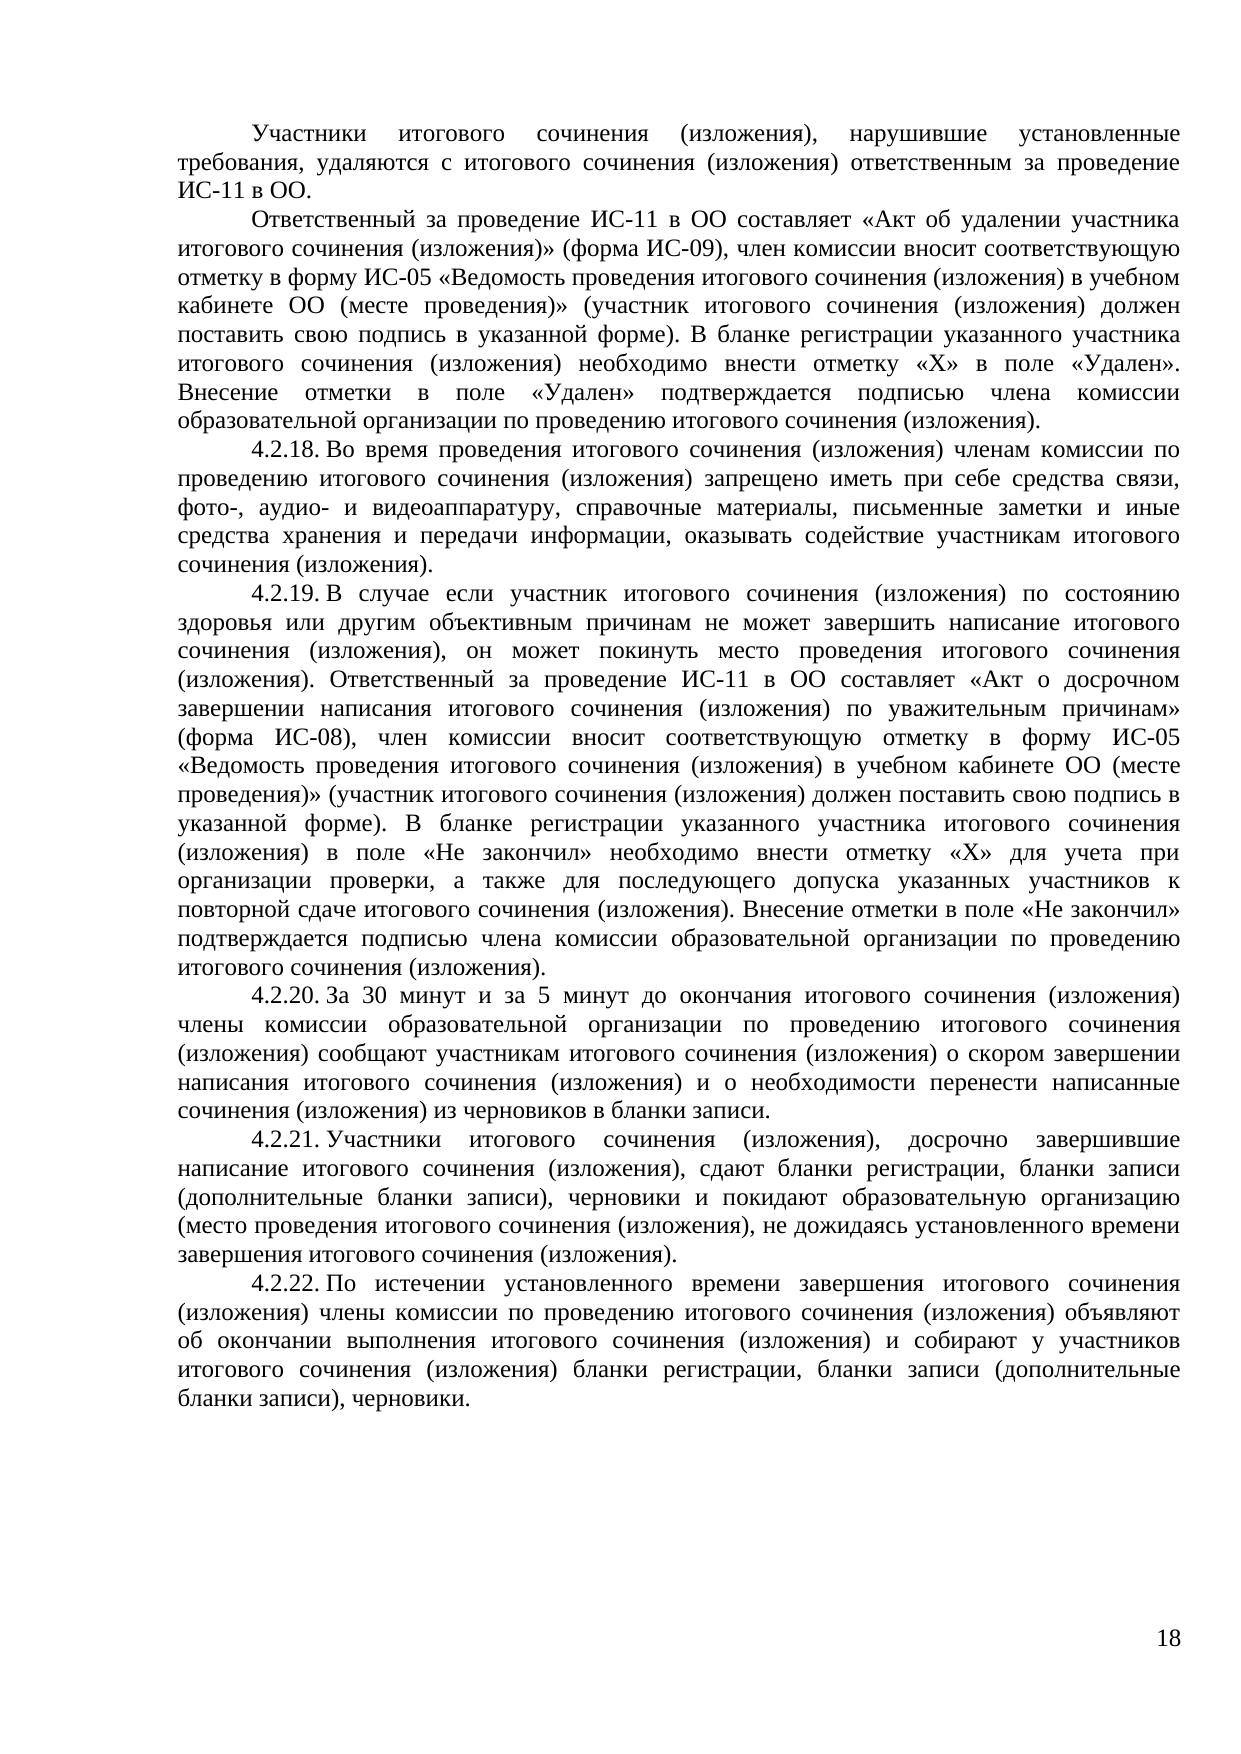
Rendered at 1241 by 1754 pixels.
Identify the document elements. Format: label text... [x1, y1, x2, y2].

list Во время проведения итогового сочинения (изложения) членам комиссии по проведению итогового сочинения (изложения) запрещено иметь при себе средства связи, фото-, аудио- и видеоаппаратуру, справочные материалы, письменные заметки и иные средства хранения и передачи информации, оказывать содействие участникам итогового сочинения (изложения). [177, 434, 1181, 578]
list По истечении установленного времени завершения итогового сочинения (изложения) члены комиссии по проведению итогового сочинения (изложения) объявляют об окончании выполнения итогового сочинения (изложения) и собирают у участников итогового сочинения (изложения) бланки регистрации, бланки записи (дополнительные бланки записи), черновики. [177, 1268, 1181, 1412]
list В случае если участник итогового сочинения (изложения) по состоянию здоровья или другим объективным причинам не может завершить написание итогового сочинения (изложения), он может покинуть место проведения итогового сочинения (изложения). Ответственный за проведение ИС-11 в ОО составляет «Акт о досрочном завершении написания итогового сочинения (изложения) по уважительным причинам» (форма ИС-08), член комиссии вносит соответствующую отметку в форму ИС-05 «Ведомость проведения итогового сочинения (изложения) в учебном кабинете ОО (месте проведения)» (участник итогового сочинения (изложения) должен поставить свою подпись в указанной форме). В бланке регистрации указанного участника итогового сочинения (изложения) в поле «Не закончил» необходимо внести отметку «Х» для учета при организации проверки, а также для последующего допуска указанных участников к повторной сдаче итогового сочинения (изложения). Внесение отметки в поле «Не закончил» подтверждается подписью члена комиссии образовательной организации по проведению итогового сочинения (изложения). [177, 578, 1181, 981]
list Участники итогового сочинения (изложения), нарушившие установленные требования, удаляются с итогового сочинения (изложения) ответственным за проведение ИС-11 в ОО. [177, 118, 1181, 204]
list За 30 минут и за 5 минут до окончания итогового сочинения (изложения) члены комиссии образовательной организации по проведению итогового сочинения (изложения) сообщают участникам итогового сочинения (изложения) о скором завершении написания итогового сочинения (изложения) и о необходимости перенести написанные сочинения (изложения) из черновиков в бланки записи. [177, 981, 1181, 1124]
list Участники итогового сочинения (изложения), досрочно завершившие написание итогового сочинения (изложения), сдают бланки регистрации, бланки записи (дополнительные бланки записи), черновики и покидают образовательную организацию (место проведения итогового сочинения (изложения), не дожидаясь установленного времени завершения итогового сочинения (изложения). [177, 1124, 1181, 1268]
list Ответственный за проведение ИС-11 в ОО составляет «Акт об удалении участника итогового сочинения (изложения)» (форма ИС-09), член комиссии вносит соответствующую отметку в форму ИС-05 «Ведомость проведения итогового сочинения (изложения) в учебном кабинете ОО (месте проведения)» (участник итогового сочинения (изложения) должен поставить свою подпись в указанной форме). В бланке регистрации указанного участника итогового сочинения (изложения) необходимо внести отметку «Х» в поле «Удален». Внесение отметки в поле «Удален» подтверждается подписью члена комиссии образовательной организации по проведению итогового сочинения (изложения). [177, 204, 1181, 434]
